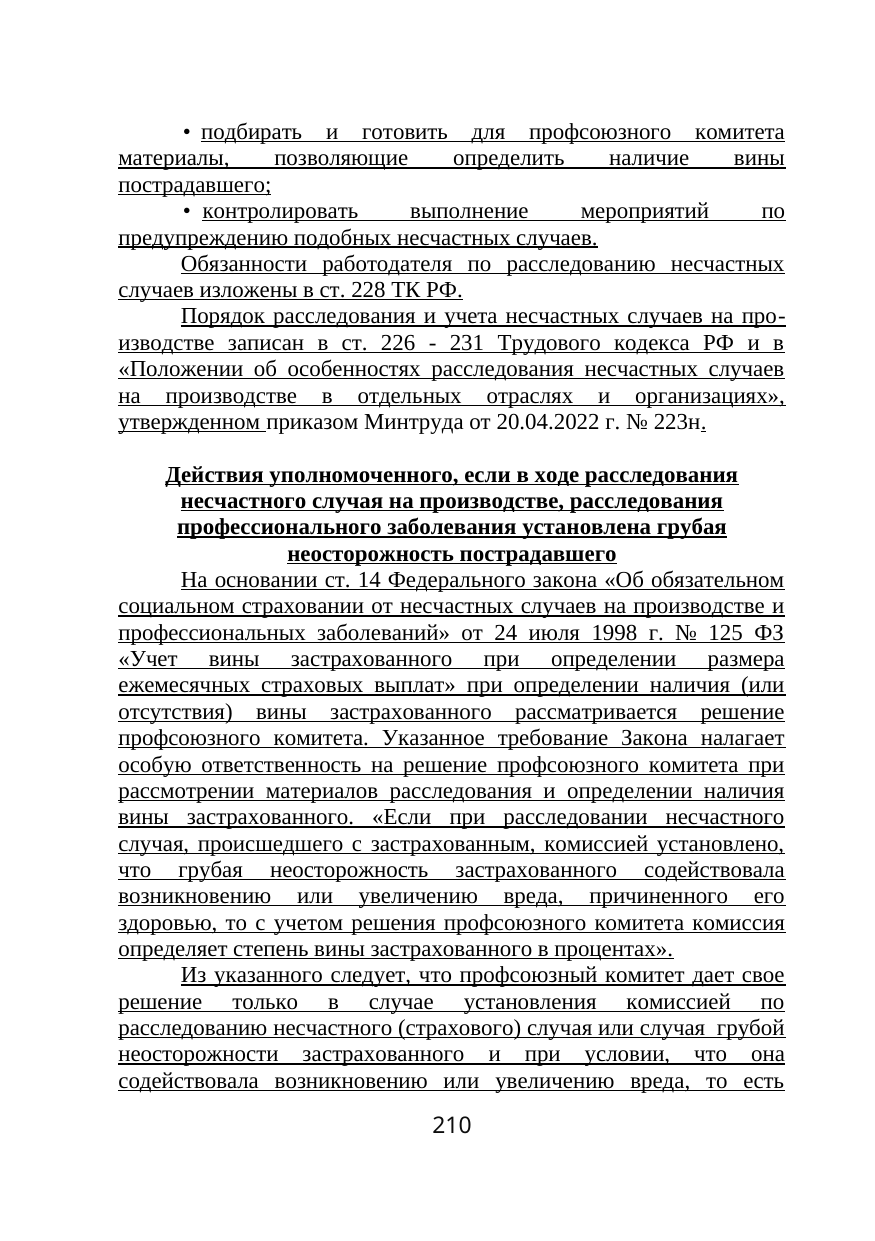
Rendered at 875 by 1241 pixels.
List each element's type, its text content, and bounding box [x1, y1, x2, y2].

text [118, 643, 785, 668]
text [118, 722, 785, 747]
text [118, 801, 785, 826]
text Порядок расследования и учета несчастных случаев на производстве записан в ст. 226 - 231 Трудового кодекса РФ и в «Положении об особенностях расследования несчастных случаев на производстве в отдельных отраслях и организациях», утвержденном приказом Минтруда от 20.04.2022 г. № 223н. [118, 303, 785, 352]
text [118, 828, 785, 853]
text Действия уполномоченного, если в ходе расследования несчастного случая на производстве, расследования профессионального заболевания установлена грубая неосторожность пострадавшего [118, 461, 785, 566]
text Порядок расследования и учета несчастных случаев на производстве записан в ст. 226 - 231 Трудового кодекса РФ и в «Положении об особенностях расследования несчастных случаев на производстве в отдельных отраслях и организациях», утвержденном приказом Минтруда от 20.04.2022 г. № 223н. [118, 379, 785, 405]
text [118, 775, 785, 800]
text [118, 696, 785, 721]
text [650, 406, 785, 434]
text Обязанности работодателя по расследованию несчастных случаев изложены в ст. 228 ТК РФ. [118, 250, 785, 303]
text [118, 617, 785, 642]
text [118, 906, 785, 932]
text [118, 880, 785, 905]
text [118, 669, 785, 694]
list подбирать и готовить для профсоюзного комитета материалы, позволяющие определить наличие вины пострадавшего; [118, 169, 785, 197]
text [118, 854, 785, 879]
list подбирать и готовить для профсоюзного комитета материалы, позволяющие определить наличие вины пострадавшего; [118, 118, 785, 167]
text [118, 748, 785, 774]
list контролировать выполнение мероприятий по предупреждению подобных несчастных случаев. [118, 197, 785, 250]
